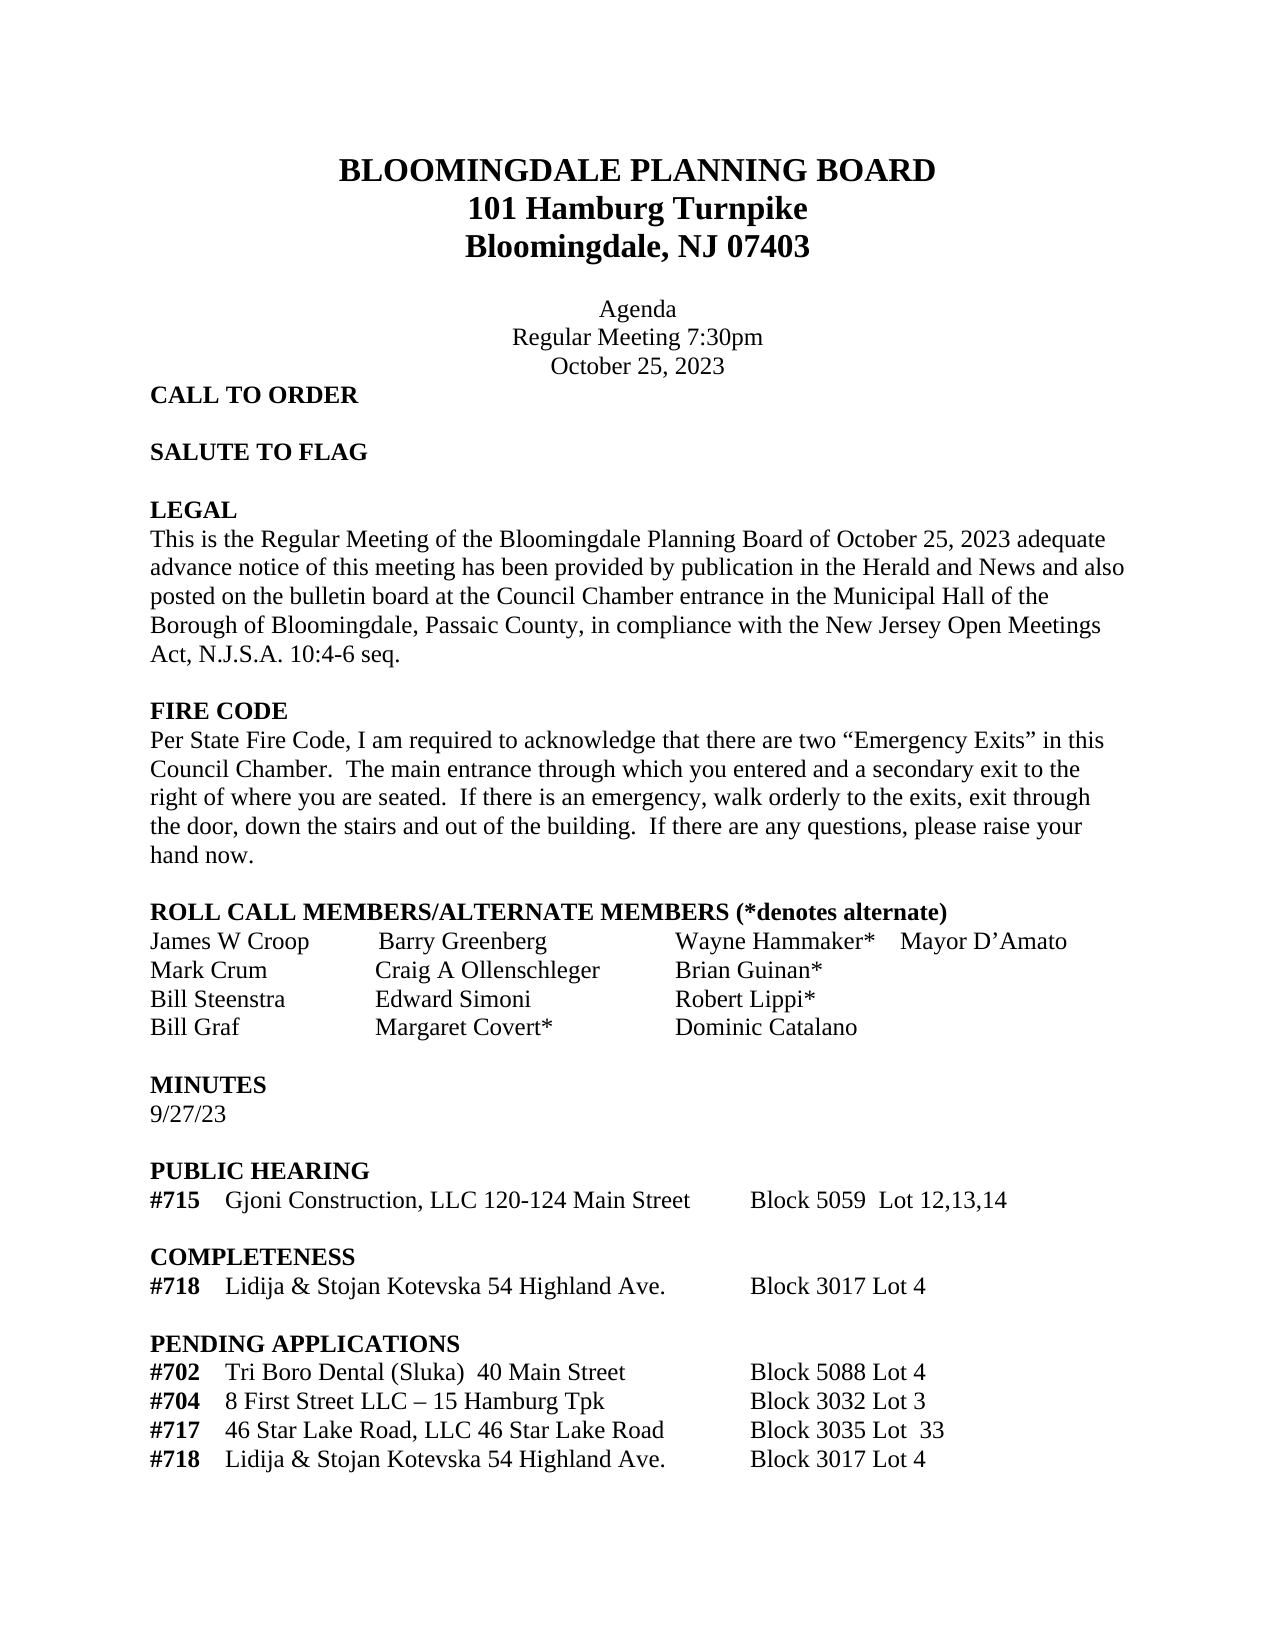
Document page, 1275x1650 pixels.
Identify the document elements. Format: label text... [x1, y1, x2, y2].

text #717 46 Star Lake Road, LLC 46 Star Lake Road Block 3035 Lot 33 [150, 1415, 1125, 1444]
text Agenda [150, 294, 1125, 322]
text COMPLETENESS [150, 1242, 1125, 1271]
text LEGAL [150, 495, 1125, 524]
text BLOOMINGDALE PLANNING BOARD [150, 150, 1125, 188]
text #704 8 First Street LLC – 15 Hamburg Tpk Block 3032 Lot 3 [150, 1386, 1125, 1415]
text PUBLIC HEARING [150, 1156, 1125, 1185]
text Bill Graf Margaret Covert* Dominic Catalano [150, 1012, 1125, 1041]
text James W Croop Barry Greenberg Wayne Hammaker* Mayor D’Amato [150, 926, 1125, 955]
text 9/27/23 [150, 1099, 1125, 1127]
text 101 Turnpike [150, 188, 1125, 227]
text October 25, 2023 [150, 351, 1125, 380]
text #718 Lidija & Stojan Kotevska 54 Highland Ave. Block 3017 Lot 4 [150, 1444, 1125, 1472]
text Bill Steenstra Edward Simoni Robert Lippi* [150, 984, 1125, 1012]
text Mark Crum Craig A Ollenschleger Brian Guinan* [150, 955, 1125, 984]
text ROLL CALL MEMBERS/ALTERNATE MEMBERS (*denotes alternate) [150, 897, 1125, 926]
text CALL TO ORDER [150, 380, 1125, 409]
text #702 Tri Boro Dental (Sluka) 40 Main Street Block 5088 Lot 4 [150, 1357, 1125, 1386]
text This is the Regular Meeting of the Bloomingdale Planning Board of October 25, 2023 adequate advance notice of this meeting has been provided by publication in the Herald and News and also posted on the bulletin board at the Council Chamber entrance in the Municipal Hall of the Borough of Bloomingdale, Passaic County, in compliance with the New Jersey Open Meetings Act, N.J.S.A. 10:4-6 seq. [150, 524, 1125, 667]
text Per State Fire Code, I am required to acknowledge that there are two “Emergency Exits” in this Council Chamber. The main entrance through which you entered and a secondary exit to the right of where you are seated. If there is an emergency, walk orderly to the exits, exit through the door, down the stairs and out of the building. If there are any questions, please raise your hand now. [150, 725, 1125, 869]
text SALUTE TO FLAG [150, 437, 1125, 466]
text PENDING APPLICATIONS [150, 1329, 1125, 1357]
text #718 Lidija & Stojan Kotevska 54 Highland Ave. Block 3017 Lot 4 [150, 1271, 1125, 1300]
text #715 Gjoni Construction, LLC 120-124 Main Street Block 5059 Lot 12,13,14 [150, 1185, 1125, 1214]
text FIRE CODE [150, 696, 1125, 725]
text Regular Meeting 7:30pm [150, 322, 1125, 351]
text MINUTES [150, 1070, 1125, 1099]
